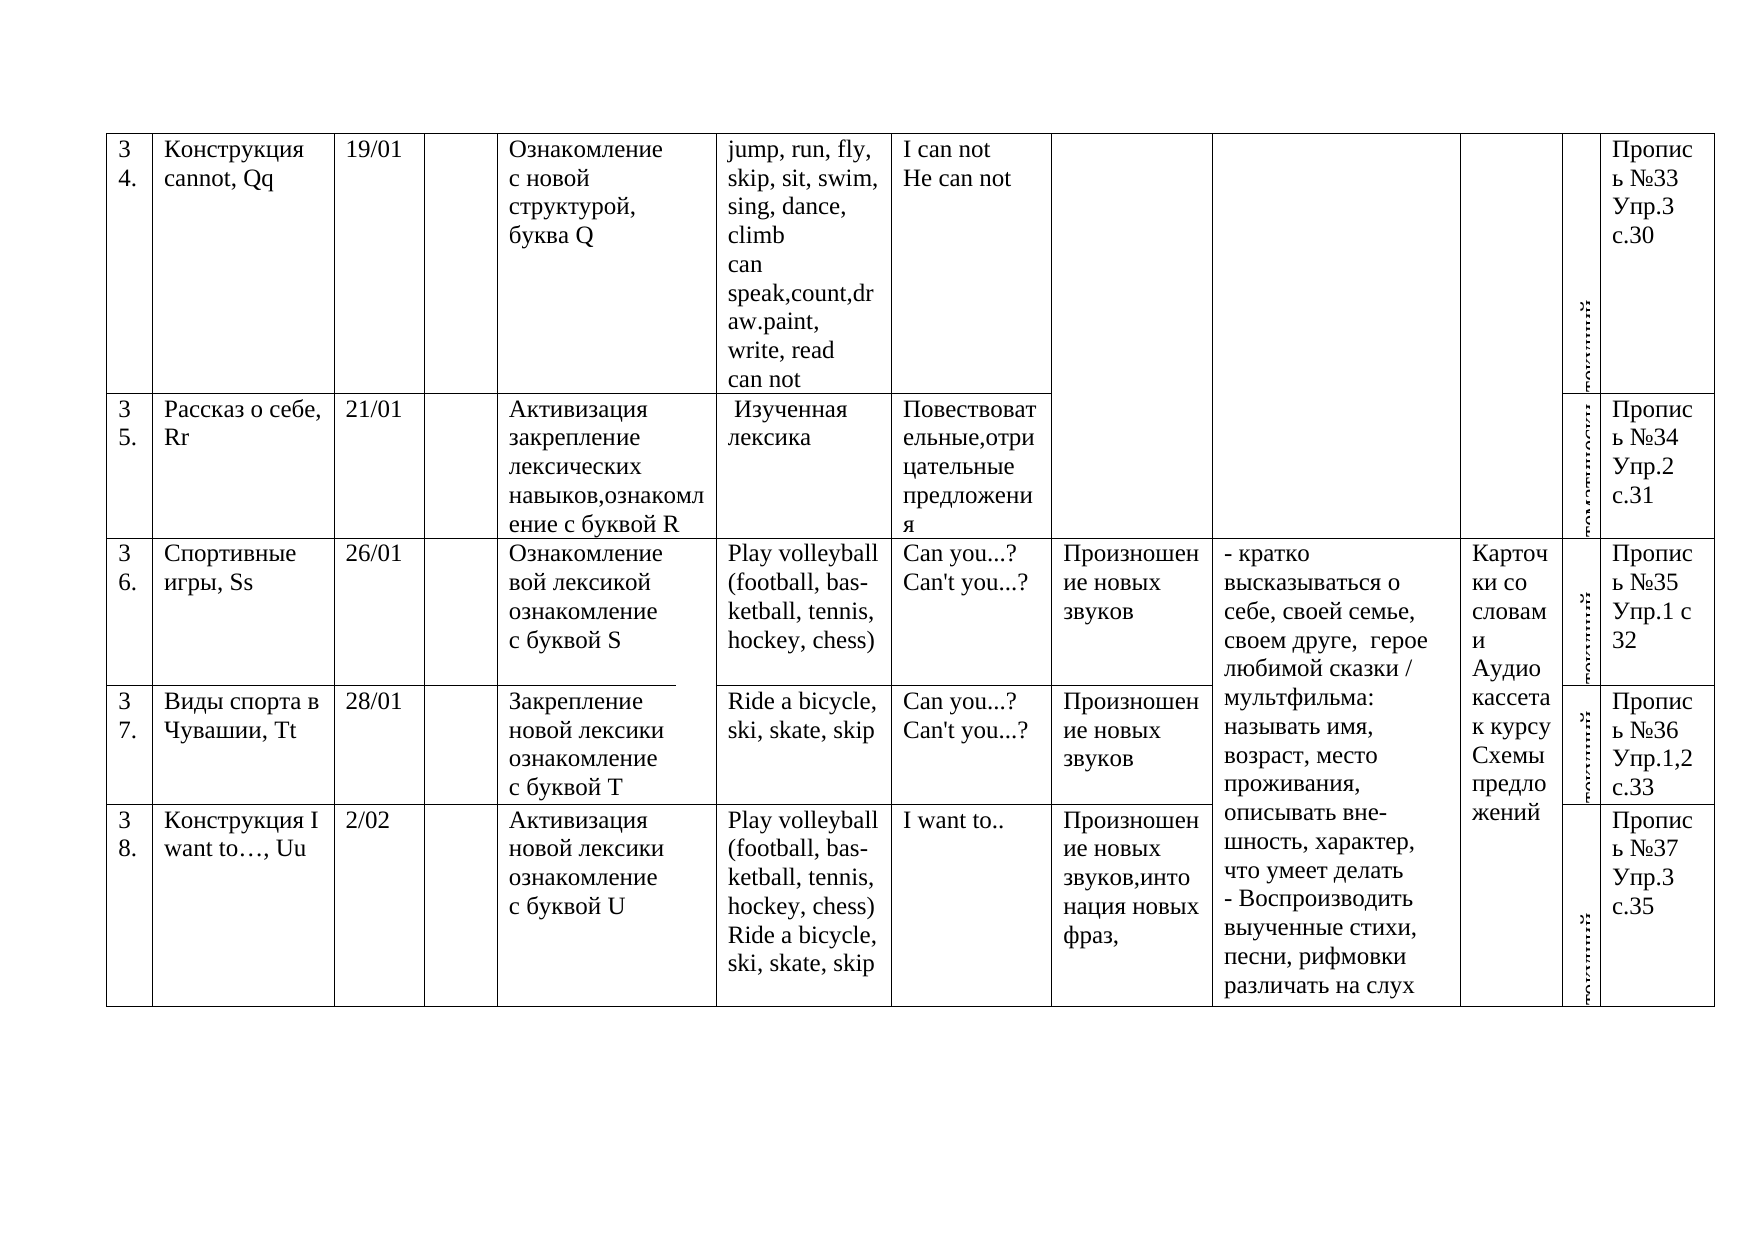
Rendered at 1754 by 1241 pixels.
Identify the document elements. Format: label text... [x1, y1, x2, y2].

table_cell I want to.. [892, 805, 1051, 1006]
table_cell Пропись №34 Упр.2 с.31 [1601, 394, 1714, 537]
table_cell Пропись №37 Упр.3 с.35 [1601, 805, 1714, 1006]
table_cell [425, 539, 497, 685]
table_cell текущий текущий [1563, 539, 1600, 685]
table_cell Пропись №33 Упр.3 с.30 [1601, 134, 1714, 393]
table_cell Can you...? Can't you...? [892, 539, 1051, 685]
table_cell Закрепление новой лексики ознакомление с буквой T [498, 686, 676, 804]
table_cell [676, 805, 716, 1006]
table_cell [425, 805, 497, 1006]
table_cell Изученная лексика [717, 394, 891, 537]
table_cell Пропись №35 Упр.1 с 32 [1601, 539, 1714, 685]
table_cell 26/01 [335, 539, 424, 685]
table_cell Активизация закрепление лексических навыков,ознакомление с буквой R [498, 394, 716, 537]
table_cell 38. [107, 805, 152, 1006]
table_cell Ознакомление с новой структурой, буква Q [498, 134, 676, 393]
table_cell 37. [107, 686, 152, 804]
table_cell Конструкция I want to…, Uu [153, 805, 334, 1006]
table_cell 34. [107, 134, 152, 393]
table_cell Повествовательные,отрицательные предложения [892, 394, 1051, 537]
table_cell Конструкция cannot, Qq [153, 134, 334, 393]
table_cell 21/01 [335, 394, 424, 537]
table_cell - кратко высказываться о себе, своей семье, своем друге, герое любимой сказки / мультфильма: называть имя, возраст, место проживания, описывать внешность, характер, что умеет делать - Воспроизводить выученные стихи, песни, рифмовки различать на слух интонацию и эмоциональную окраску фраз - воспринимать и понимать речь учителя и одноклассников в процессе диалогического общения на уроке - понимать полностью небольшие сообщения, построенные на знакомом учащимся языковом материале - Сравнивать языковые явления родного и английского языков [1213, 539, 1460, 1006]
table_cell I can not He can not [892, 134, 1051, 393]
table_cell 28/01 [335, 686, 424, 804]
table_cell 36. [107, 539, 152, 685]
table_cell jump, run, fly, skip, sit, swim, sing, dance, climb can speak,count,draw.paint, write, read can not [717, 134, 891, 393]
table_cell Активизация новой лексики ознакомление с буквой U [498, 805, 676, 1006]
table_cell [425, 686, 497, 804]
table_cell Рассказ о себе, Rr [153, 394, 334, 537]
table_cell Play volleyball (football, basketball, tennis, hockey, chess) [717, 539, 891, 685]
table_cell текущий [1563, 686, 1600, 804]
table_cell текущий [1563, 805, 1600, 1006]
table_cell 19/01 [335, 134, 424, 393]
table_cell [425, 394, 497, 537]
table_cell текущий [1563, 134, 1600, 393]
table_cell Пропись №36 Упр.1,2 с.33 [1601, 686, 1714, 804]
table_cell Произношение новых звуков [1052, 686, 1212, 804]
table_cell тематический [1563, 394, 1600, 537]
table_cell Виды спорта в Чувашии, Tt [153, 686, 334, 804]
table_cell Произношение новых звуков [1052, 539, 1212, 685]
table_cell [676, 539, 716, 804]
table_cell 35. [107, 394, 152, 537]
table_cell Ознакомление вой лексикой ознакомление с буквой S [498, 539, 676, 685]
table_cell 2/02 [335, 805, 424, 1006]
table_cell Спортивные игры, Ss [153, 539, 334, 685]
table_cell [717, 805, 891, 1006]
table_cell Ride a bicycle, ski, skate, skip [717, 686, 891, 804]
table_cell [425, 134, 497, 393]
table_cell Произношение новых звуков,интонация новых фраз, [1052, 805, 1212, 1006]
table_cell Can you...? Can't you...? [892, 686, 1051, 804]
table_cell Карточки со словами Аудиокассета к курсу Схемы предложений [1461, 539, 1562, 1006]
